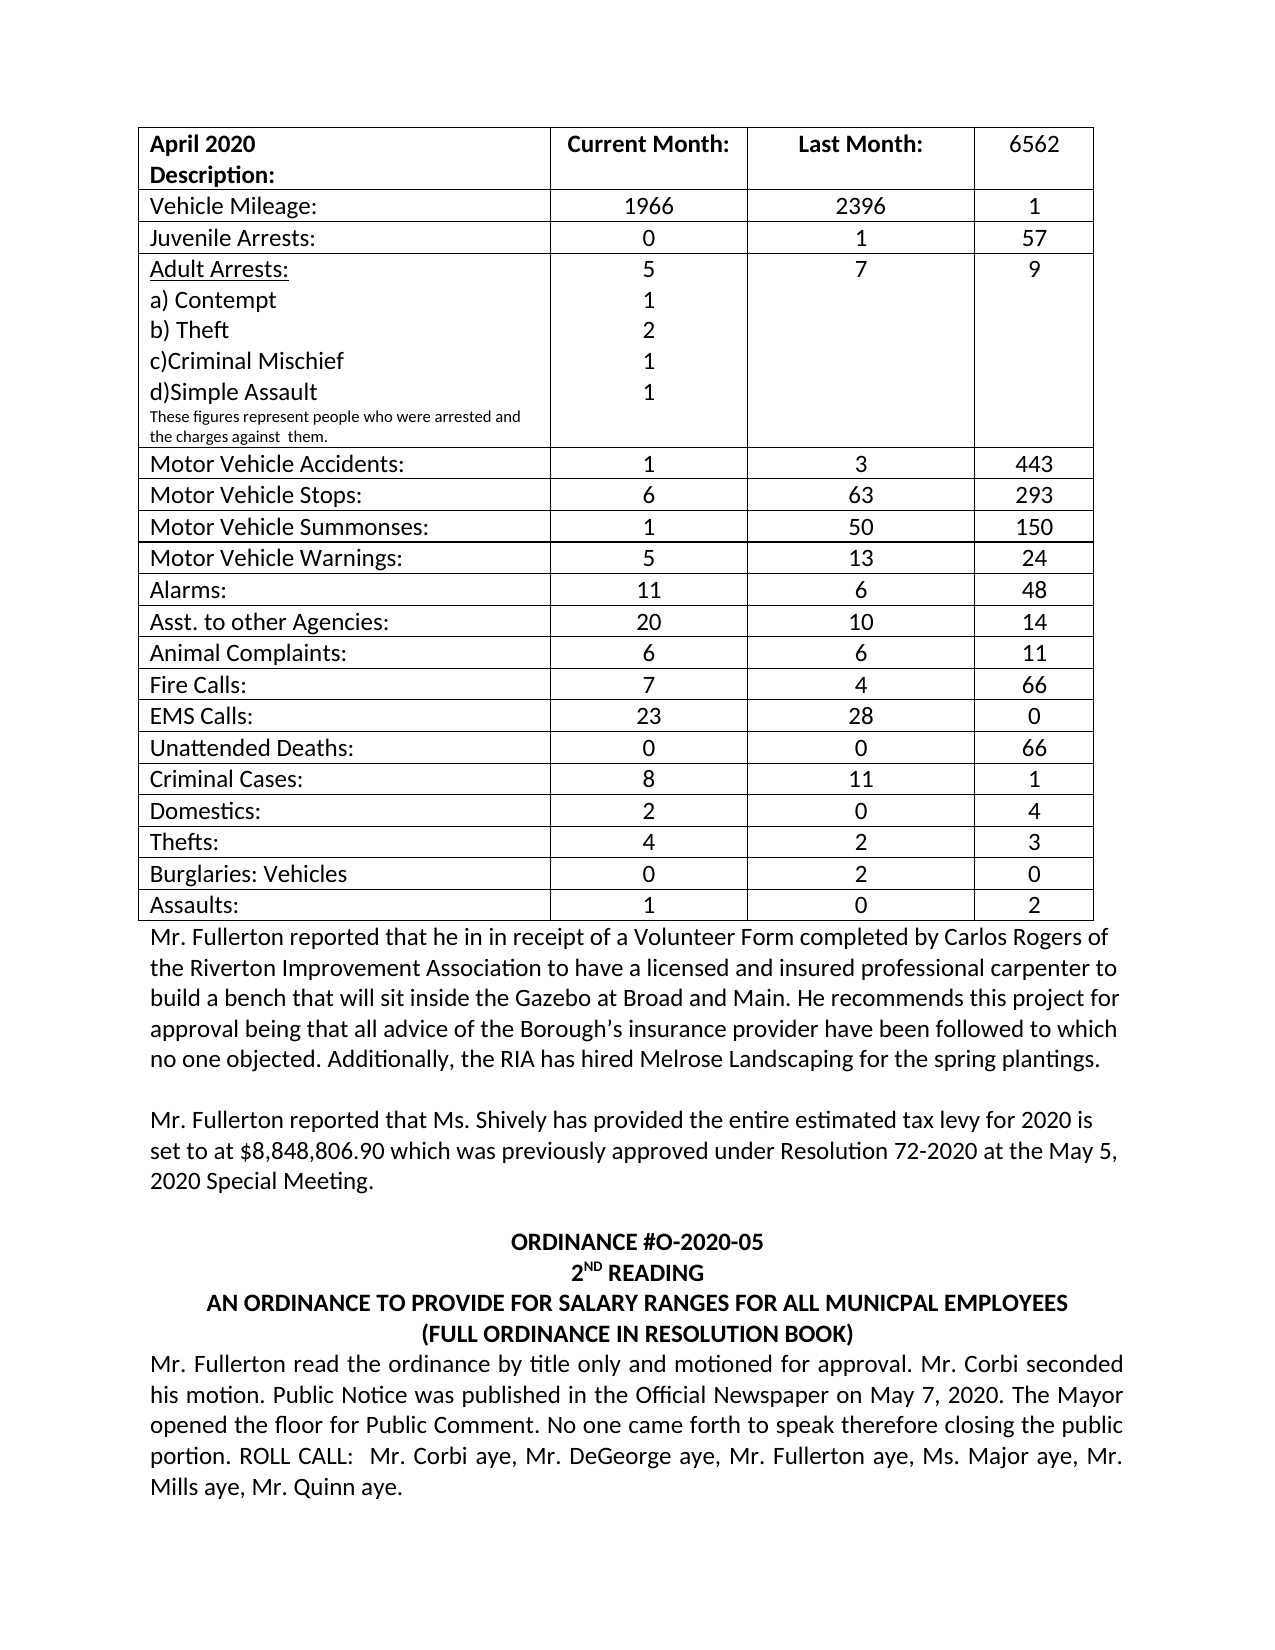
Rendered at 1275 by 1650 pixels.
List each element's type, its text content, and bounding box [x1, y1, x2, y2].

table_cell 50 [748, 511, 974, 541]
table_cell 23 [551, 700, 747, 731]
table_cell 13 [748, 543, 974, 573]
table_cell Juvenile Arrests: [139, 222, 550, 252]
table_cell 2 [551, 795, 747, 826]
table_cell 14 [975, 606, 1093, 636]
table_cell 4 [551, 827, 747, 857]
table_cell Unattended Deaths: [139, 732, 550, 762]
table_header 6562 [975, 128, 1093, 189]
table_cell Motor Vehicle Stops: [139, 479, 550, 510]
table_cell Motor Vehicle Summonses: [139, 511, 550, 541]
table_cell Burglaries: Vehicles [139, 858, 550, 889]
table_cell Vehicle Mileage: [139, 190, 550, 221]
table_cell 6 [551, 479, 747, 510]
table_cell 1966 [551, 190, 747, 221]
table_cell EMS Calls: [139, 700, 550, 731]
text ORDINANCE #O-2020-05 [150, 1226, 1125, 1257]
table_cell 150 [975, 511, 1093, 541]
table_cell 7 [551, 669, 747, 699]
table_cell Motor Vehicle Warnings: [139, 543, 550, 573]
table_cell 5 [551, 543, 747, 573]
table_cell 2396 [748, 190, 974, 221]
table_cell 66 [975, 732, 1093, 762]
text 2nd READING [150, 1257, 1125, 1287]
table_cell 5 1 2 1 1 [551, 254, 747, 447]
table_cell 0 [975, 858, 1093, 889]
text Mr. Fullerton reported that he in in receipt of a Volunteer Form completed by Carlos Rogers of the Riverton Improvement Association to have a licensed and insured professional carpenter to build a bench that will sit inside the Gazebo at Broad and Main. He recommends this project for approval being that all advice of the Borough’s insurance provider have been followed to which no one objected. Additionally, the RIA has hired Melrose Landscaping for the spring plantings. [150, 162, 1125, 1074]
table_cell 10 [748, 606, 974, 636]
table_cell 66 [975, 669, 1093, 699]
table_cell 2 [748, 827, 974, 857]
table_cell 0 [551, 858, 747, 889]
table_cell Thefts: [139, 827, 550, 857]
table_cell 24 [975, 543, 1093, 573]
table_cell 7 [748, 254, 974, 447]
table_cell 293 [975, 479, 1093, 510]
table_cell 11 [551, 574, 747, 604]
table_cell 443 [975, 448, 1093, 478]
table_cell 20 [551, 606, 747, 636]
table_cell 0 [975, 700, 1093, 731]
table_cell Asst. to other Agencies: [139, 606, 550, 636]
table_cell 2 [748, 858, 974, 889]
table_cell 3 [748, 448, 974, 478]
text Mr. Fullerton reported that Ms. Shively has provided the entire estimated tax levy for 2020 is set to at $8,848,806.90 which was previously approved under Resolution 72-2020 at the May 5, 2020 Special Meeting. [150, 1104, 1125, 1196]
table_cell Criminal Cases: [139, 764, 550, 794]
table_cell 1 [551, 448, 747, 478]
table_cell 0 [748, 732, 974, 762]
table_cell Alarms: [139, 574, 550, 604]
table_cell Domestics: [139, 795, 550, 826]
table_cell Motor Vehicle Accidents: [139, 448, 550, 478]
table_cell 2 [975, 890, 1093, 920]
table_header April 2020 Description: [139, 128, 550, 189]
table_cell 0 [748, 795, 974, 826]
text (FULL ORDINANCE IN RESOLUTION BOOK) [150, 1318, 1125, 1348]
text AN ORDINANCE TO PROVIDE FOR SALARY RANGES FOR ALL MUNICPAL EMPLOYEES [150, 1287, 1125, 1318]
table_cell 63 [748, 479, 974, 510]
table_cell 6 [551, 637, 747, 668]
table_cell 57 [975, 222, 1093, 252]
table_cell 0 [551, 222, 747, 252]
table_cell 4 [975, 795, 1093, 826]
table_cell Animal Complaints: [139, 637, 550, 668]
table_cell 11 [748, 764, 974, 794]
table_header Current Month: [551, 128, 747, 189]
table_cell 48 [975, 574, 1093, 604]
table_cell 1 [551, 511, 747, 541]
table_cell 8 [551, 764, 747, 794]
table_cell 4 [748, 669, 974, 699]
table_cell 11 [975, 637, 1093, 668]
table_cell 3 [975, 827, 1093, 857]
table_cell 0 [551, 732, 747, 762]
table_cell 1 [748, 222, 974, 252]
table_cell Assaults: [139, 890, 550, 920]
table_cell 9 [975, 254, 1093, 447]
table_cell 1 [975, 190, 1093, 221]
table_cell 0 [748, 890, 974, 920]
table_cell Adult Arrests: a) Contempt b) Theft c)Criminal Mischief d)Simple Assault These figures represent people who were arrested and the charges against them. [139, 254, 550, 447]
table_cell 6 [748, 574, 974, 604]
table_cell 1 [551, 890, 747, 920]
table_cell 28 [748, 700, 974, 731]
table_cell 1 [975, 764, 1093, 794]
text Mr. Fullerton read the ordinance by title only and motioned for approval. Mr. Corbi seconded his motion. Public Notice was published in the Official Newspaper on May 7, 2020. The Mayor opened the floor for Public Comment. No one came forth to speak therefore closing the public portion. ROLL CALL: Mr. Corbi aye, Mr. DeGeorge aye, Mr. Fullerton aye, Ms. Major aye, Mr. Mills aye, Mr. Quinn aye. [150, 1348, 1125, 1501]
table_header Last Month: [748, 128, 974, 189]
table_cell Fire Calls: [139, 669, 550, 699]
table_cell 6 [748, 637, 974, 668]
